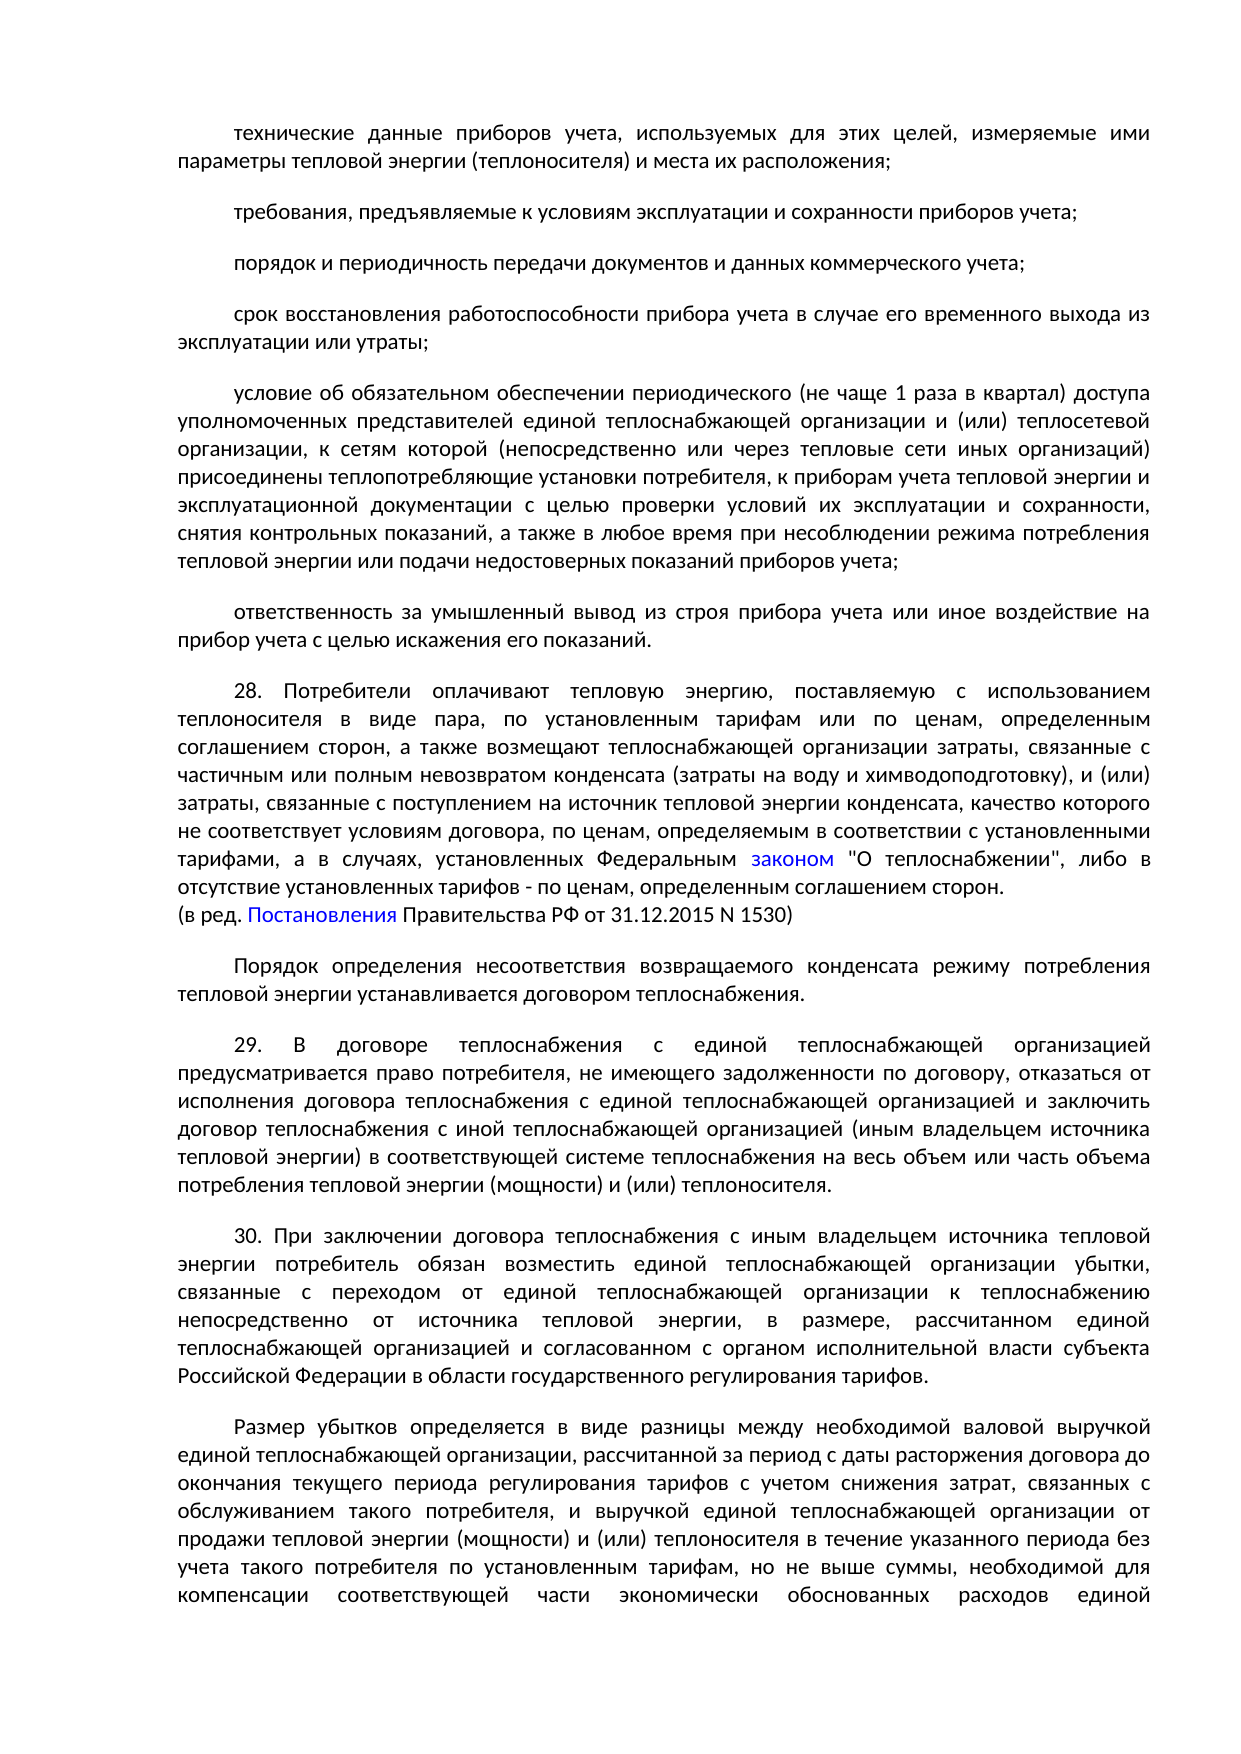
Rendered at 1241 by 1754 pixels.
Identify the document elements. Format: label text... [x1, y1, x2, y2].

text условие об обязательном обеспечении периодического (не чаще 1 раза в квартал) доступа уполномоченных представителей единой теплоснабжающей организации и (или) теплосетевой организации, к сетям которой (непосредственно или через тепловые сети иных организаций) присоединены теплопотребляющие установки потребителя, к приборам учета тепловой энергии и эксплуатационной документации с целью проверки условий их эксплуатации и сохранности, снятия контрольных показаний, а также в любое время при несоблюдении режима потребления тепловой энергии или подачи недостоверных показаний приборов учета; [177, 378, 1152, 574]
text 28. Потребители оплачивают тепловую энергию, поставляемую с использованием теплоносителя в виде пара, по установленным тарифам или по ценам, определенным соглашением сторон, а также возмещают теплоснабжающей организации затраты, связанные с частичным или полным невозвратом конденсата (затраты на воду и химводоподготовку), и (или) затраты, связанные с поступлением на источник тепловой энергии конденсата, качество которого не соответствует условиям договора, по ценам, определяемым в соответствии с установленными тарифами, а в случаях, установленных Федеральным законом "О теплоснабжении", либо в отсутствие установленных тарифов - по ценам, определенным соглашением сторон. [177, 676, 1152, 900]
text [177, 1412, 1152, 1608]
text Порядок определения несоответствия возвращаемого конденсата режиму потребления тепловой энергии устанавливается договором теплоснабжения. [177, 951, 1152, 1007]
text срок восстановления работоспособности прибора учета в случае его временного выхода из эксплуатации или утраты; [177, 299, 1152, 355]
text 29. В договоре теплоснабжения с единой теплоснабжающей организацией предусматривается право потребителя, не имеющего задолженности по договору, отказаться от исполнения договора теплоснабжения с единой теплоснабжающей организацией и заключить договор теплоснабжения с иной теплоснабжающей организацией (иным владельцем источника тепловой энергии) в соответствующей системе теплоснабжения на весь объем или часть объема потребления тепловой энергии (мощности) и (или) теплоносителя. [177, 1030, 1152, 1198]
text 30. При заключении договора теплоснабжения с иным владельцем источника тепловой энергии потребитель обязан возместить единой теплоснабжающей организации убытки, связанные с переходом от единой теплоснабжающей организации к теплоснабжению непосредственно от источника тепловой энергии, в размере, рассчитанном единой теплоснабжающей организацией и согласованном с органом исполнительной власти субъекта Российской Федерации в области государственного регулирования тарифов. [177, 1221, 1152, 1389]
text требования, предъявляемые к условиям эксплуатации и сохранности приборов учета; [177, 197, 1152, 225]
text порядок и периодичность передачи документов и данных коммерческого учета; [177, 248, 1152, 276]
text (в ред. Постановления Правительства РФ от 31.12.2015 N 1530) [177, 900, 1152, 928]
text технические данные приборов учета, используемых для этих целей, измеряемые ими параметры тепловой энергии (теплоносителя) и места их расположения; [177, 118, 1152, 174]
text ответственность за умышленный вывод из строя прибора учета или иное воздействие на прибор учета с целью искажения его показаний. [177, 597, 1152, 653]
